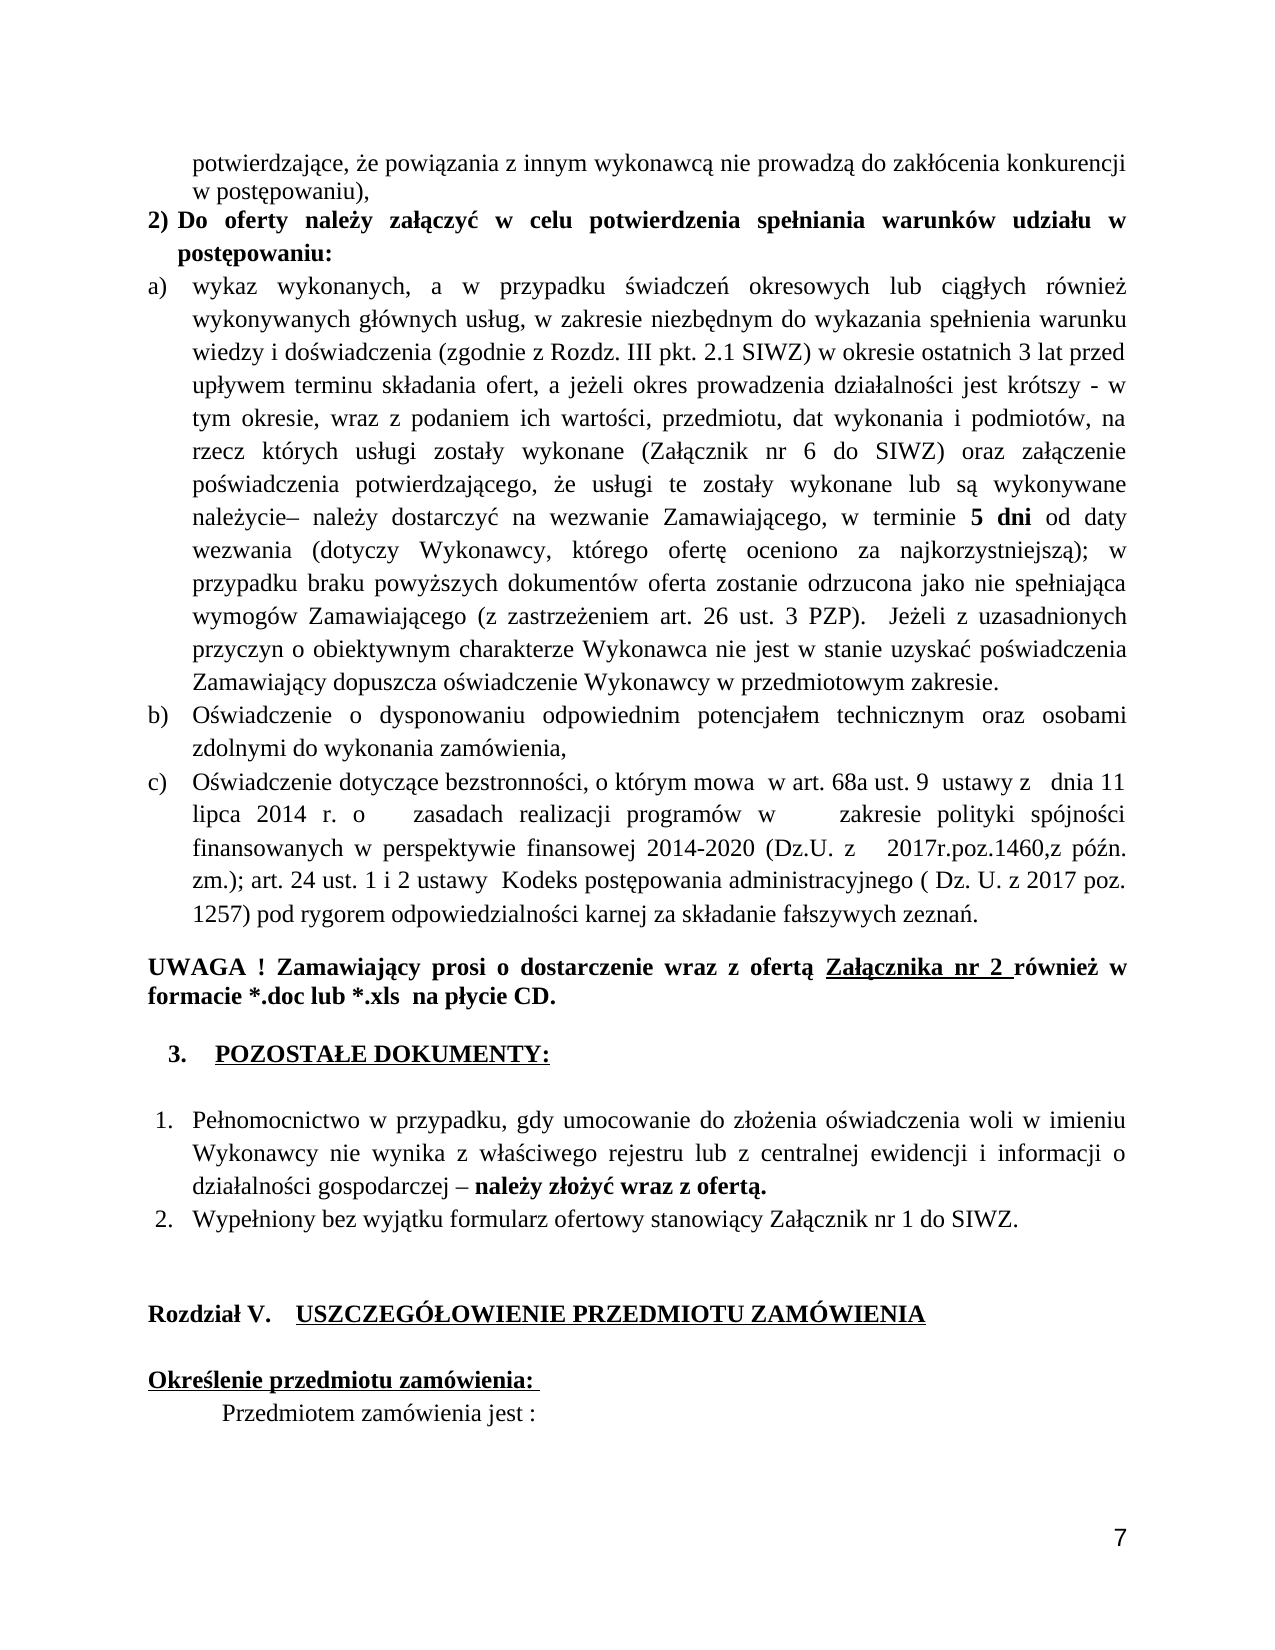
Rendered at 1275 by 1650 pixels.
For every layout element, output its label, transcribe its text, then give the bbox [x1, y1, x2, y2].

list Pełnomocnictwo w przypadku, gdy umocowanie do złożenia oświadczenia woli w imieniu Wykonawcy nie wynika z właściwego rejestru lub z centralnej ewidencji i informacji o działalności gospodarczej – należy złożyć wraz z ofertą. [154, 1105, 1127, 1199]
list Oświadczenie dotyczące bezstronności, o którym mowa w art. 68a ust. 9 ustawy z dnia 11 lipca 2014 r. o zasadach realizacji programów w zakresie polityki spójności finansowanych w perspektywie finansowej 2014-2020 (Dz.U. z 2017r.poz.1460,z późn. zm.); art. 24 ust. 1 i 2 ustawy Kodeks postępowania administracyjnego ( Dz. U. z 2017 poz. 1257) pod rygorem odpowiedzialności karnej za składanie fałszywych zeznań. [148, 767, 1127, 927]
text UWAGA ! Zamawiający prosi o dostarczenie wraz z ofertą Załącznika nr 2 również w formacie *.doc lub *.xls na płycie CD. [148, 952, 1127, 1010]
text Określenie przedmiotu zamówienia: [148, 1365, 1127, 1393]
list wykaz wykonanych, a w przypadku świadczeń okresowych lub ciągłych również wykonywanych głównych usług, w zakresie niezbędnym do wykazania spełnienia warunku wiedzy i doświadczenia (zgodnie z Rozdz. III pkt. 2.1 SIWZ) w okresie ostatnich 3 lat przed upływem terminu składania ofert, a jeżeli okres prowadzenia działalności jest krótszy - w tym okresie, wraz z podaniem ich wartości, przedmiotu, dat wykonania i podmiotów, na rzecz których usługi zostały wykonane (Załącznik nr 6 do SIWZ) oraz załączenie poświadczenia potwierdzającego, że usługi te zostały wykonane lub są wykonywane należycie– należy dostarczyć na wezwanie Zamawiającego, w terminie 5 dni od daty wezwania (dotyczy Wykonawcy, którego ofertę oceniono za najkorzystniejszą); w przypadku braku powyższych dokumentów oferta zostanie odrzucona jako nie spełniająca wymogów Zamawiającego (z zastrzeżeniem art. 26 ust. 3 PZP). Jeżeli z uzasadnionych przyczyn o obiektywnym charakterze Wykonawca nie jest w stanie uzyskać poświadczenia Zamawiający dopuszcza oświadczenie Wykonawcy w przedmiotowym zakresie. [148, 271, 1127, 696]
text Przedmiotem zamówienia jest : [148, 1398, 1127, 1426]
list Wypełniony bez wyjątku formularz ofertowy stanowiący Załącznik nr 1 do SIWZ. [154, 1204, 1127, 1233]
text Rozdział V. USZCZEGÓŁOWIENIE PRZEDMIOTU ZAMÓWIENIA [148, 1299, 1127, 1327]
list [148, 148, 1127, 205]
list POZOSTAŁE DOKUMENTY: [177, 1039, 1127, 1067]
list Do oferty należy załączyć w celu potwierdzenia spełniania warunków udziału w postępowaniu: [148, 205, 1127, 267]
list Oświadczenie o dysponowaniu odpowiednim potencjałem technicznym oraz osobami zdolnymi do wykonania zamówienia, [148, 701, 1127, 762]
